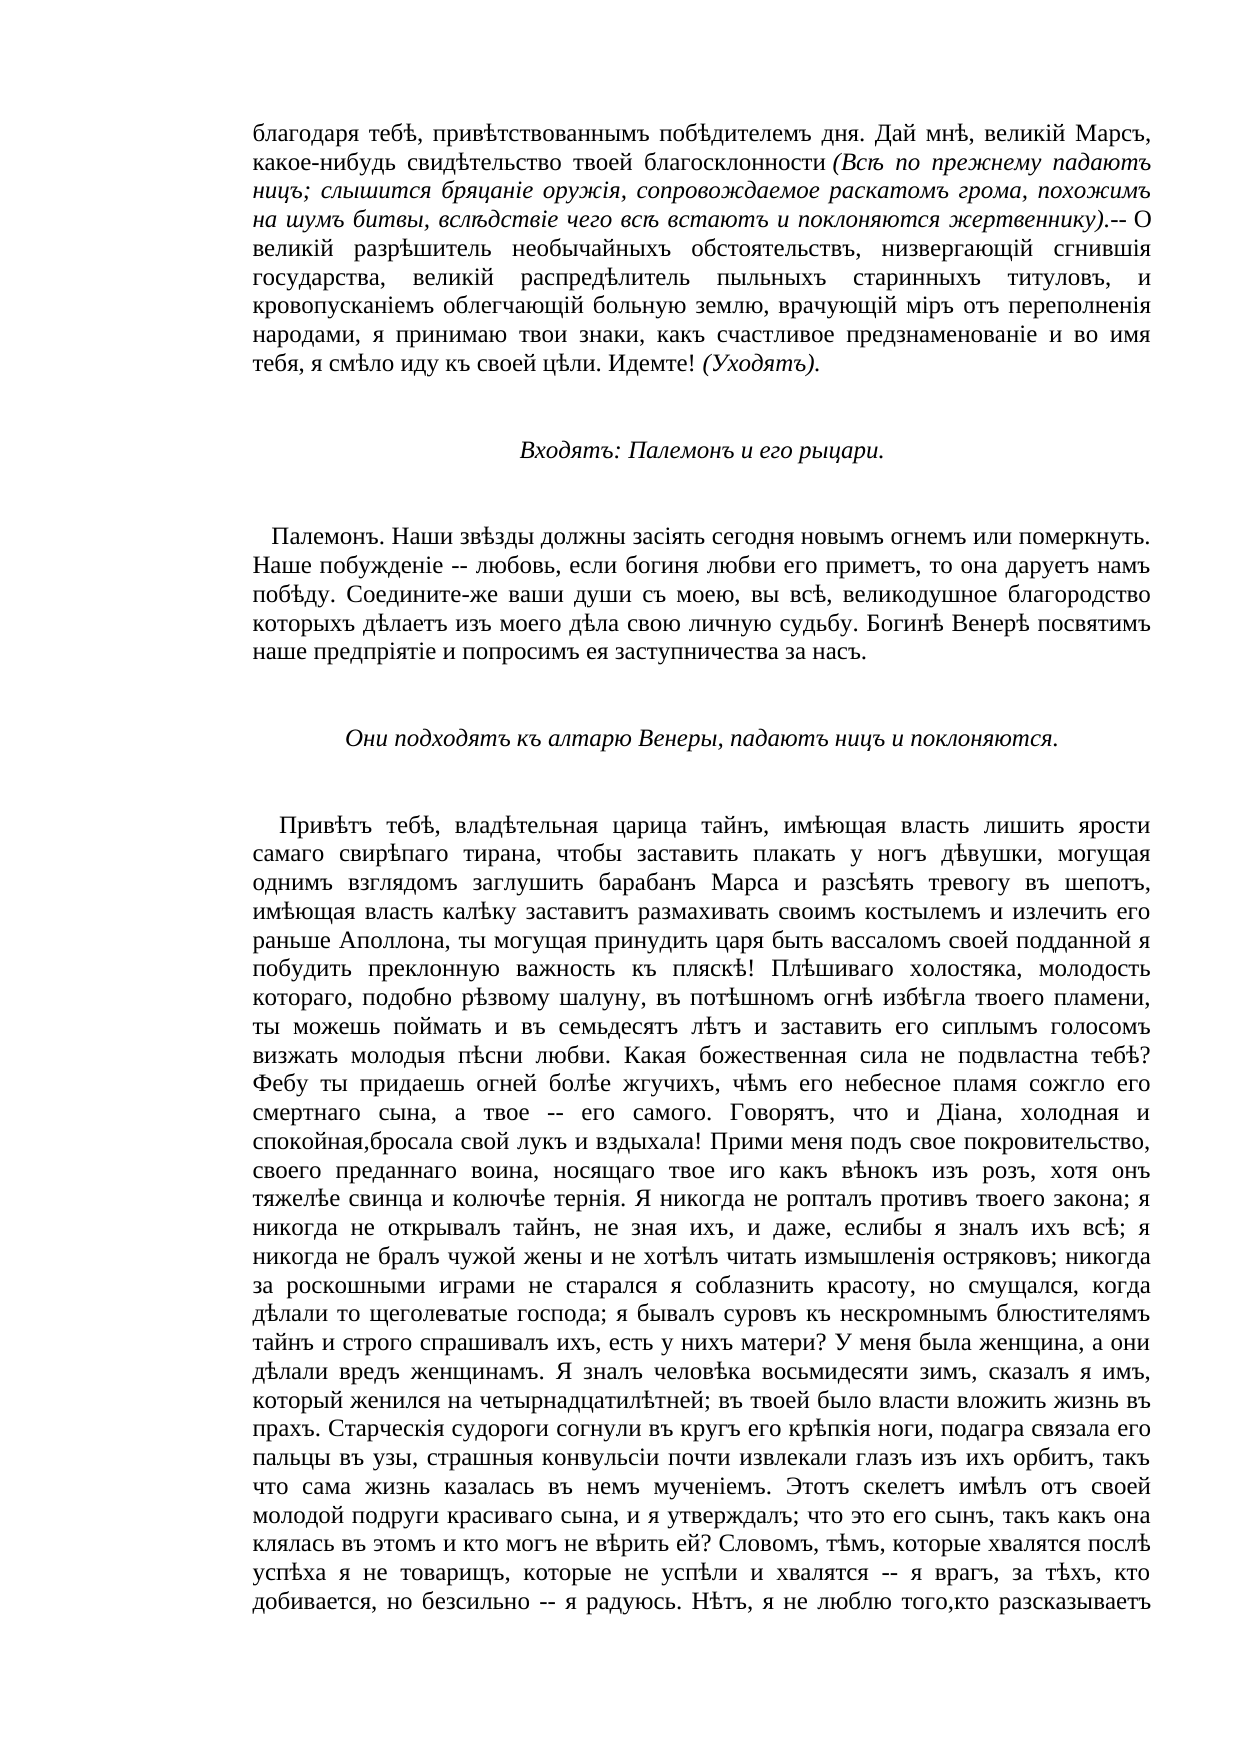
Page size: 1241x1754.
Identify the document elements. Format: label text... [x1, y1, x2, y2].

text Входятъ: Палемонъ и его рыцари. [252, 435, 1152, 463]
text Палемонъ. Наши звѣзды должны засіять сегодня новымъ огнемъ или померкнуть. Наше побужденіе -- любовь, если богиня любви его приметъ, то она даруетъ намъ побѣду. Соедините-же ваши души съ моею, вы всѣ, великодушное благородство которыхъ дѣлаетъ изъ моего дѣла свою личную судьбу. Богинѣ Венерѣ посвятимъ наше предпріятіе и попросимъ ея заступничества за насъ. [252, 521, 1152, 665]
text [252, 118, 1152, 377]
text Они подходятъ къ алтарю Венеры, падаютъ ницъ и поклоняются. [252, 723, 1152, 752]
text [252, 810, 1152, 1615]
